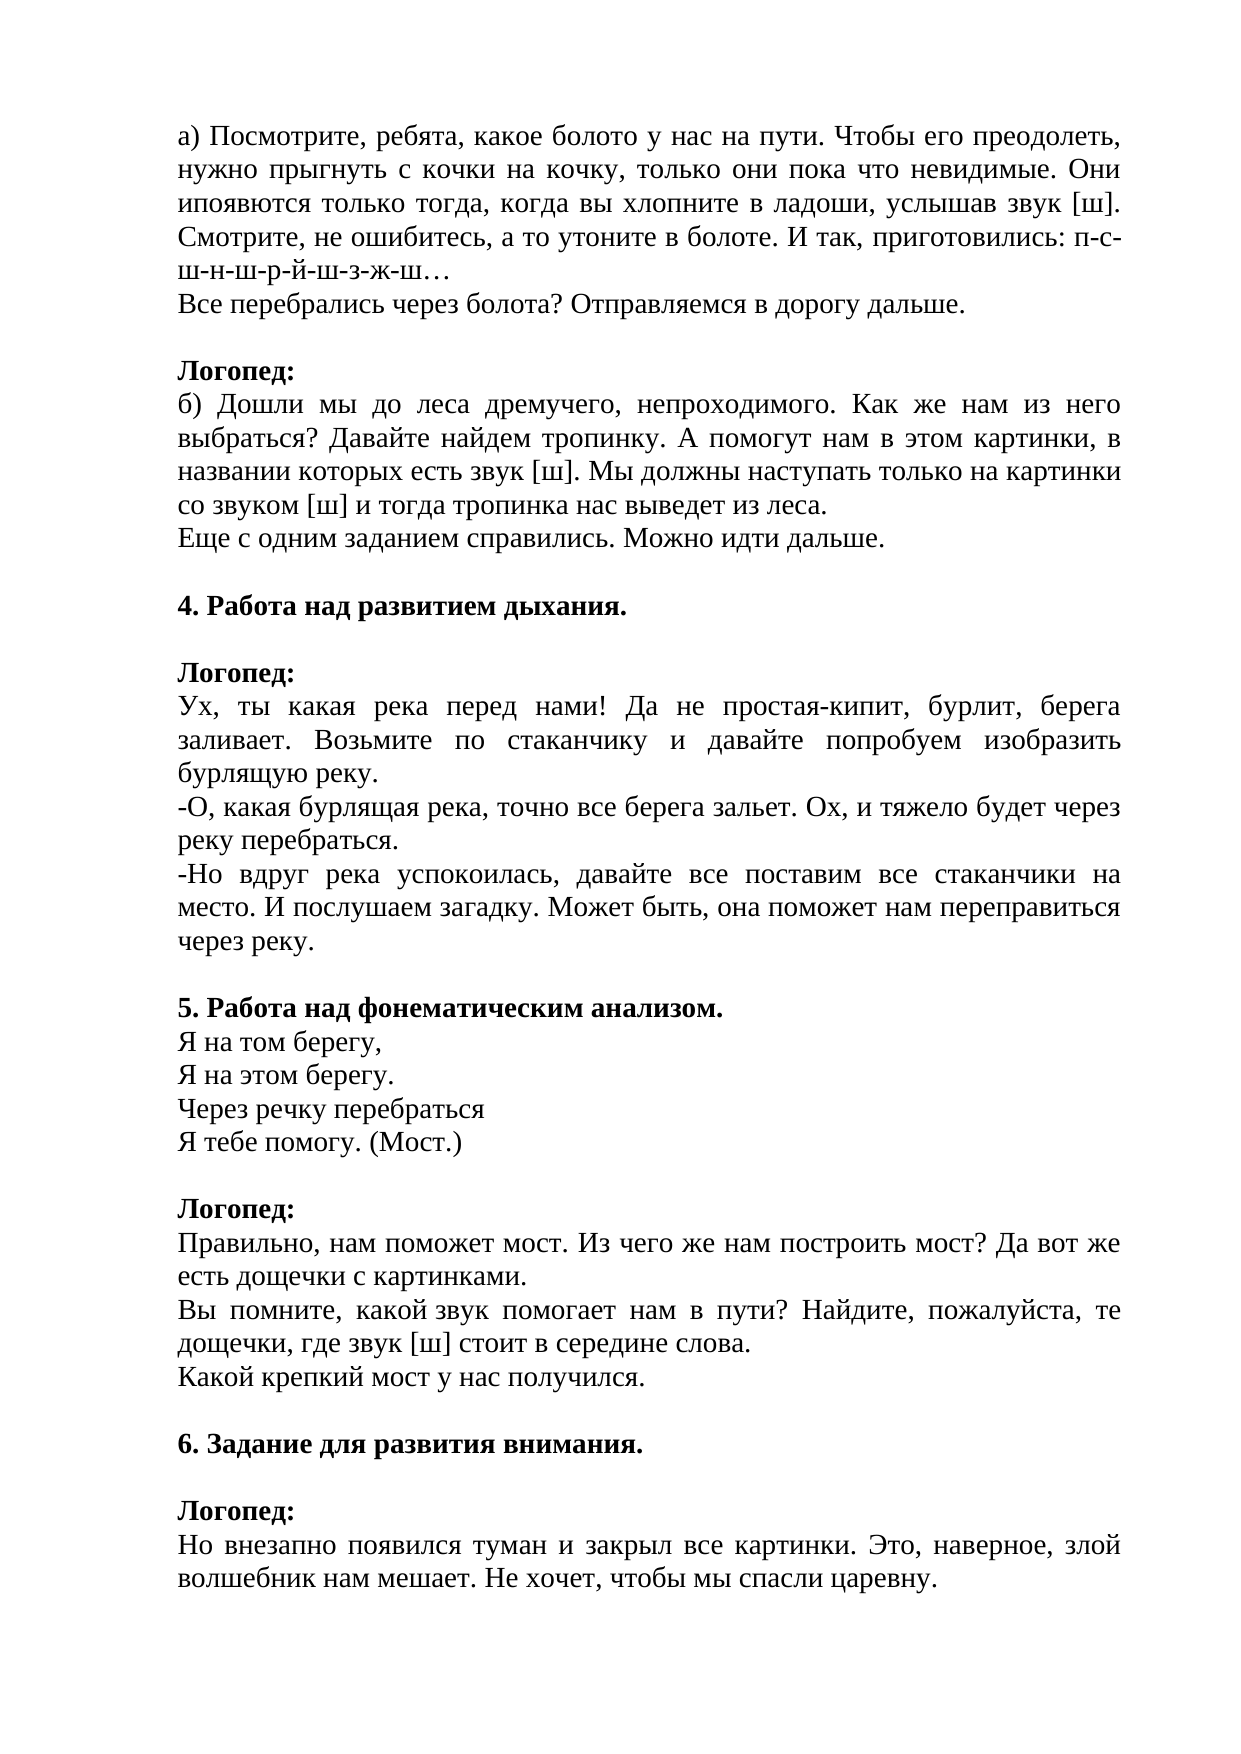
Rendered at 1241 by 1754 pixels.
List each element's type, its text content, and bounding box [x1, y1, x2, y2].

text 4. Работа над развитием дыхания. [177, 588, 1122, 621]
text Я на этом берегу. [177, 1057, 1122, 1091]
text Логопед: [177, 353, 1122, 386]
text Я на том берегу, [177, 1024, 1122, 1057]
text Логопед: [177, 1493, 1122, 1527]
text 5. Работа над фонематическим анализом. [177, 990, 1122, 1024]
text Правильно, нам поможет мост. Из чего же нам построить мост? Да вот же есть дощечки с картинками. [177, 1225, 1122, 1292]
text Я тебе помогу. (Мост.) [177, 1124, 1122, 1158]
text 6. Задание для развития внимания. [177, 1426, 1122, 1460]
text Еще с одним заданием справились. Можно идти дальше. [177, 521, 1122, 554]
text Вы помните, какой звук помогает нам в пути? Найдите, пожалуйста, те дощечки, где звук [ш] стоит в середине слова. [177, 1292, 1122, 1359]
text -Но вдруг река успокоилась, давайте все поставим все стаканчики на место. И послушаем загадку. Может быть, она поможет нам переправиться через реку. [177, 856, 1122, 957]
text Все перебрались через болота? Отправляемся в дорогу дальше. [177, 286, 1122, 319]
text б) Дошли мы до леса дремучего, непроходимого. Как же нам из него выбраться? Давайте найдем тропинку. А помогут нам в этом картинки, в названии которых есть звук [ш]. Мы должны наступать только на картинки со звуком [ш] и тогда тропинка нас выведет из леса. [177, 386, 1122, 521]
text Какой крепкий мост у нас получился. [177, 1359, 1122, 1393]
text Через речку перебраться [177, 1091, 1122, 1124]
text а) Посмотрите, ребята, какое болото у нас на пути. Чтобы его преодолеть, нужно прыгнуть с кочки на кочку, только они пока что невидимые. Они ипоявются только тогда, когда вы хлопните в ладоши, услышав звук [ш]. Смотрите, не ошибитесь, а то утоните в болоте. И так, приготовились: п-с-ш-н-ш-р-й-ш-з-ж-ш… [177, 118, 1122, 286]
text Но внезапно появился туман и закрыл все картинки. Это, наверное, злой волшебник нам мешает. Не хочет, чтобы мы спасли царевну. [177, 1527, 1122, 1594]
text Логопед: [177, 655, 1122, 688]
text Логопед: [177, 1191, 1122, 1225]
text Ух, ты какая река перед нами! Да не простая-кипит, бурлит, берега заливает. Возьмите по стаканчику и давайте попробуем изобразить бурлящую реку. [177, 688, 1122, 789]
text -О, какая бурлящая река, точно все берега зальет. Ох, и тяжело будет через реку перебраться. [177, 789, 1122, 856]
